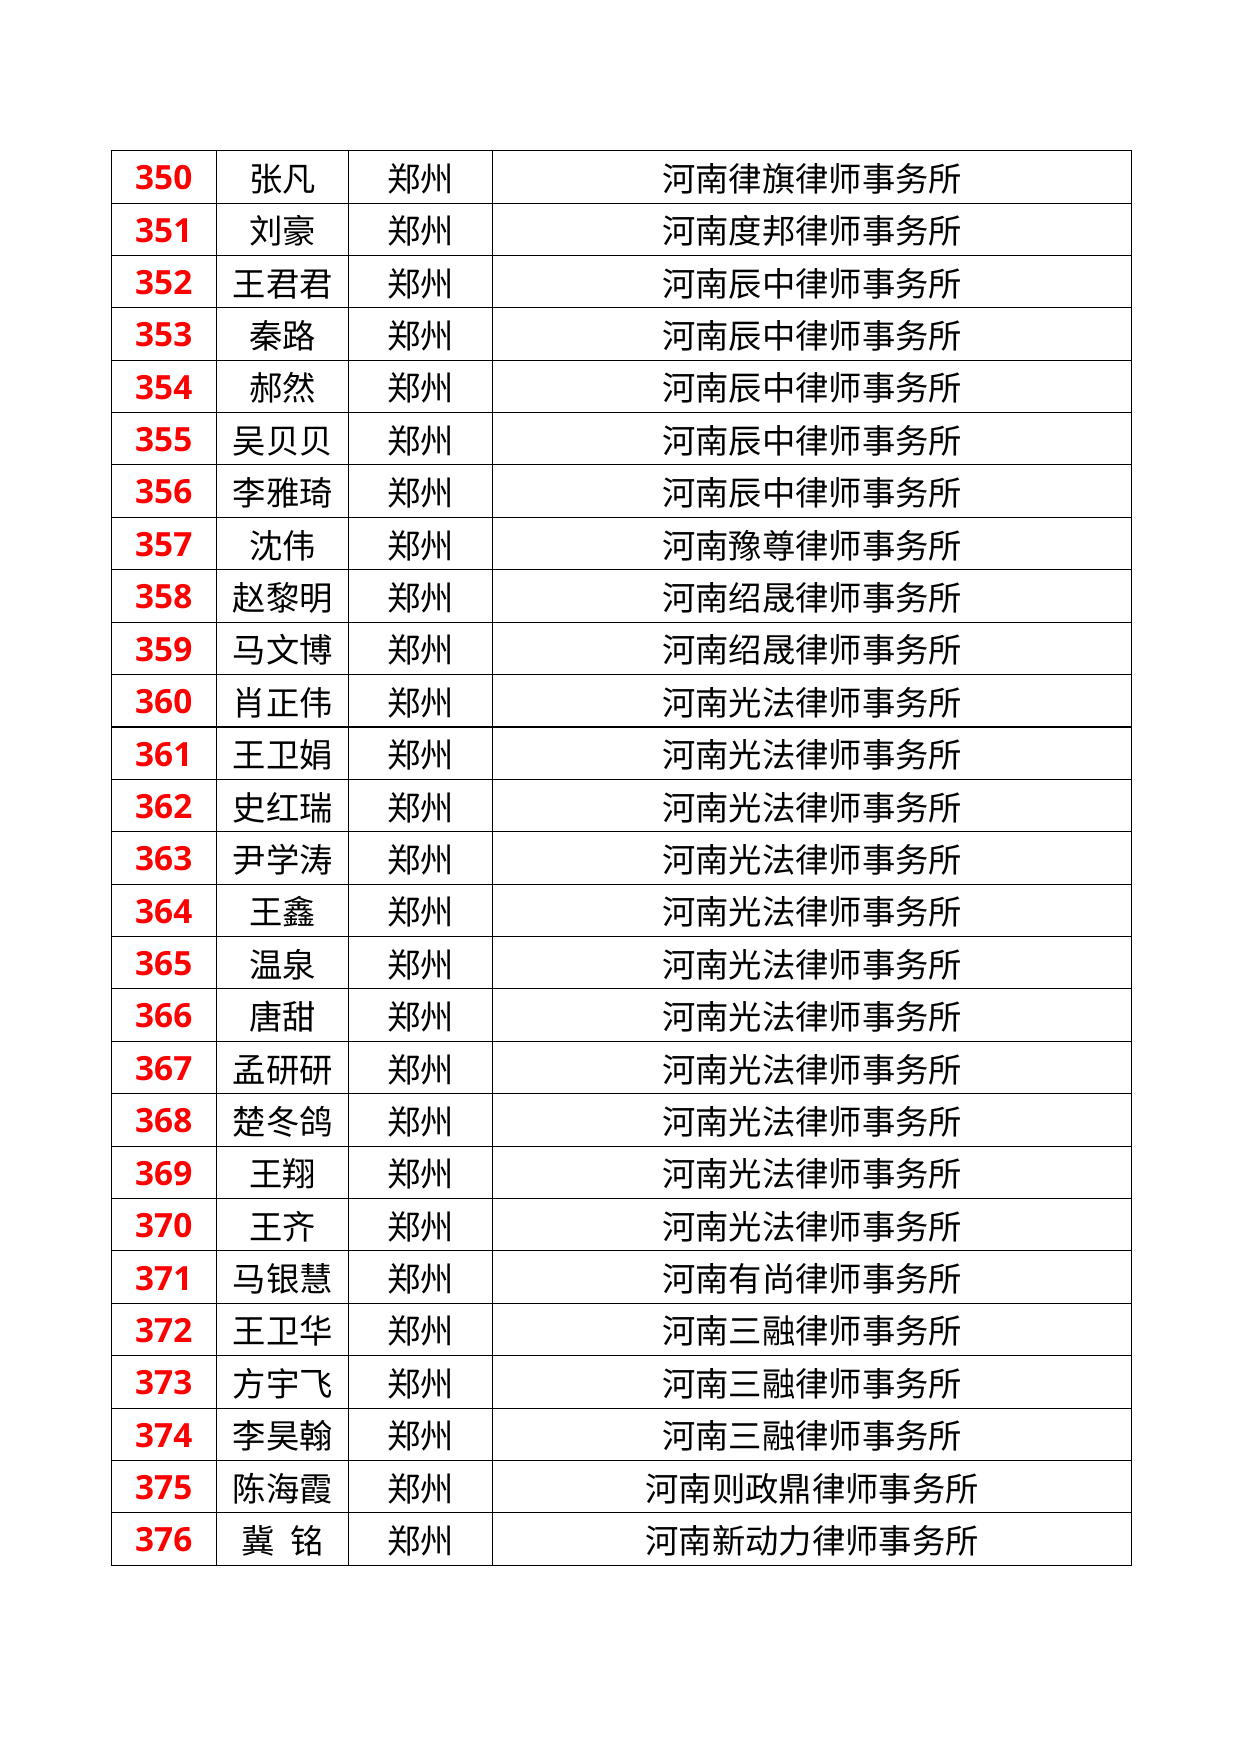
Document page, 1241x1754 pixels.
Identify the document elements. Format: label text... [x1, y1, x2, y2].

table_cell 河南光法律师事务所 [493, 728, 1131, 779]
table_cell 郑州 [349, 204, 492, 255]
table_cell 郑州 [349, 623, 492, 674]
table_cell 376 [112, 1513, 216, 1565]
table_cell 河南光法律师事务所 [493, 937, 1131, 988]
table_cell 366 [112, 989, 216, 1041]
table_cell 354 [112, 361, 216, 412]
table_cell 355 [112, 413, 216, 464]
table_cell 郑州 [349, 361, 492, 412]
table_cell 陈海霞 [217, 1461, 348, 1512]
table_cell 河南光法律师事务所 [493, 1199, 1131, 1250]
table_cell 郑州 [349, 937, 492, 988]
table_cell 河南绍晟律师事务所 [493, 570, 1131, 622]
table_cell 郑州 [349, 413, 492, 464]
table_cell 河南光法律师事务所 [493, 832, 1131, 883]
table_cell 郑州 [349, 518, 492, 569]
table_cell 李昊翰 [217, 1409, 348, 1460]
table_cell 河南辰中律师事务所 [493, 256, 1131, 307]
table_cell 郑州 [349, 1356, 492, 1407]
table_cell 361 [112, 728, 216, 779]
table_cell 河南光法律师事务所 [493, 675, 1131, 726]
table_cell 郑州 [349, 256, 492, 307]
table_cell 郑州 [349, 675, 492, 726]
table_cell 351 [112, 204, 216, 255]
table_cell 河南绍晟律师事务所 [493, 623, 1131, 674]
table_cell 352 [112, 256, 216, 307]
table_cell 358 [112, 570, 216, 622]
table_cell 369 [112, 1147, 216, 1198]
table_cell 郑州 [349, 1409, 492, 1460]
table_cell 方宇飞 [217, 1356, 348, 1407]
table_cell 郑州 [349, 1199, 492, 1250]
table_cell 河南三融律师事务所 [493, 1356, 1131, 1407]
table_cell 张凡 [217, 151, 348, 202]
table_cell 吴贝贝 [217, 413, 348, 464]
table_cell 郑州 [349, 1304, 492, 1355]
table_cell 河南光法律师事务所 [493, 989, 1131, 1041]
table_cell 李雅琦 [217, 465, 348, 517]
table_cell 王翔 [217, 1147, 348, 1198]
table_cell 郑州 [349, 465, 492, 517]
table_cell 郑州 [349, 728, 492, 779]
table_cell 唐甜 [217, 989, 348, 1041]
table_cell 364 [112, 885, 216, 936]
table_cell 王卫娟 [217, 728, 348, 779]
table_cell 郑州 [349, 1513, 492, 1565]
table_cell 362 [112, 780, 216, 831]
table_cell 河南有尚律师事务所 [493, 1251, 1131, 1303]
table_cell 郑州 [349, 1251, 492, 1303]
table_cell 356 [112, 465, 216, 517]
table_cell 河南度邦律师事务所 [493, 204, 1131, 255]
table_cell 370 [112, 1199, 216, 1250]
table_cell 357 [112, 518, 216, 569]
table_cell 沈伟 [217, 518, 348, 569]
table_cell 郑州 [349, 1094, 492, 1146]
table_cell 375 [112, 1461, 216, 1512]
table_cell 郑州 [349, 989, 492, 1041]
table_cell 冀 铭 [217, 1513, 348, 1565]
table_cell 河南光法律师事务所 [493, 1094, 1131, 1146]
table_cell 郑州 [349, 832, 492, 883]
table_cell 马银慧 [217, 1251, 348, 1303]
table_cell 郑州 [349, 1042, 492, 1093]
table_cell 郑州 [349, 1461, 492, 1512]
table_cell 马文博 [217, 623, 348, 674]
table_cell 郑州 [349, 885, 492, 936]
table_cell 373 [112, 1356, 216, 1407]
table_cell 秦路 [217, 308, 348, 359]
table_cell 350 [112, 151, 216, 202]
table_cell 河南则政鼎律师事务所 [493, 1461, 1131, 1512]
table_cell 王齐 [217, 1199, 348, 1250]
table_cell 河南三融律师事务所 [493, 1409, 1131, 1460]
table_cell 363 [112, 832, 216, 883]
table_cell 河南光法律师事务所 [493, 1042, 1131, 1093]
table_cell 河南辰中律师事务所 [493, 465, 1131, 517]
table_cell 刘豪 [217, 204, 348, 255]
table_cell 371 [112, 1251, 216, 1303]
table_cell 温泉 [217, 937, 348, 988]
table_cell 河南辰中律师事务所 [493, 361, 1131, 412]
table_cell 353 [112, 308, 216, 359]
table_cell 楚冬鸽 [217, 1094, 348, 1146]
table_cell 河南光法律师事务所 [493, 885, 1131, 936]
table_cell 河南光法律师事务所 [493, 780, 1131, 831]
table_cell 河南律旗律师事务所 [493, 151, 1131, 202]
table_cell 郑州 [349, 780, 492, 831]
table_cell 孟研研 [217, 1042, 348, 1093]
table_cell 河南辰中律师事务所 [493, 413, 1131, 464]
table_cell 河南豫尊律师事务所 [493, 518, 1131, 569]
table_cell 365 [112, 937, 216, 988]
table_cell 王卫华 [217, 1304, 348, 1355]
table_cell 河南辰中律师事务所 [493, 308, 1131, 359]
table_cell 郝然 [217, 361, 348, 412]
table_cell 郑州 [349, 570, 492, 622]
table_cell 359 [112, 623, 216, 674]
table_cell 赵黎明 [217, 570, 348, 622]
table_cell 王君君 [217, 256, 348, 307]
table_cell 郑州 [349, 1147, 492, 1198]
table_cell 368 [112, 1094, 216, 1146]
table_cell 史红瑞 [217, 780, 348, 831]
table_cell 河南新动力律师事务所 [493, 1513, 1131, 1565]
table_cell 郑州 [349, 308, 492, 359]
table_cell 374 [112, 1409, 216, 1460]
table_cell 河南光法律师事务所 [493, 1147, 1131, 1198]
table_cell 王鑫 [217, 885, 348, 936]
table_cell 河南三融律师事务所 [493, 1304, 1131, 1355]
table_cell 尹学涛 [217, 832, 348, 883]
table_cell 肖正伟 [217, 675, 348, 726]
table_cell 372 [112, 1304, 216, 1355]
table_cell 360 [112, 675, 216, 726]
table_cell 郑州 [349, 151, 492, 202]
table_cell 367 [112, 1042, 216, 1093]
